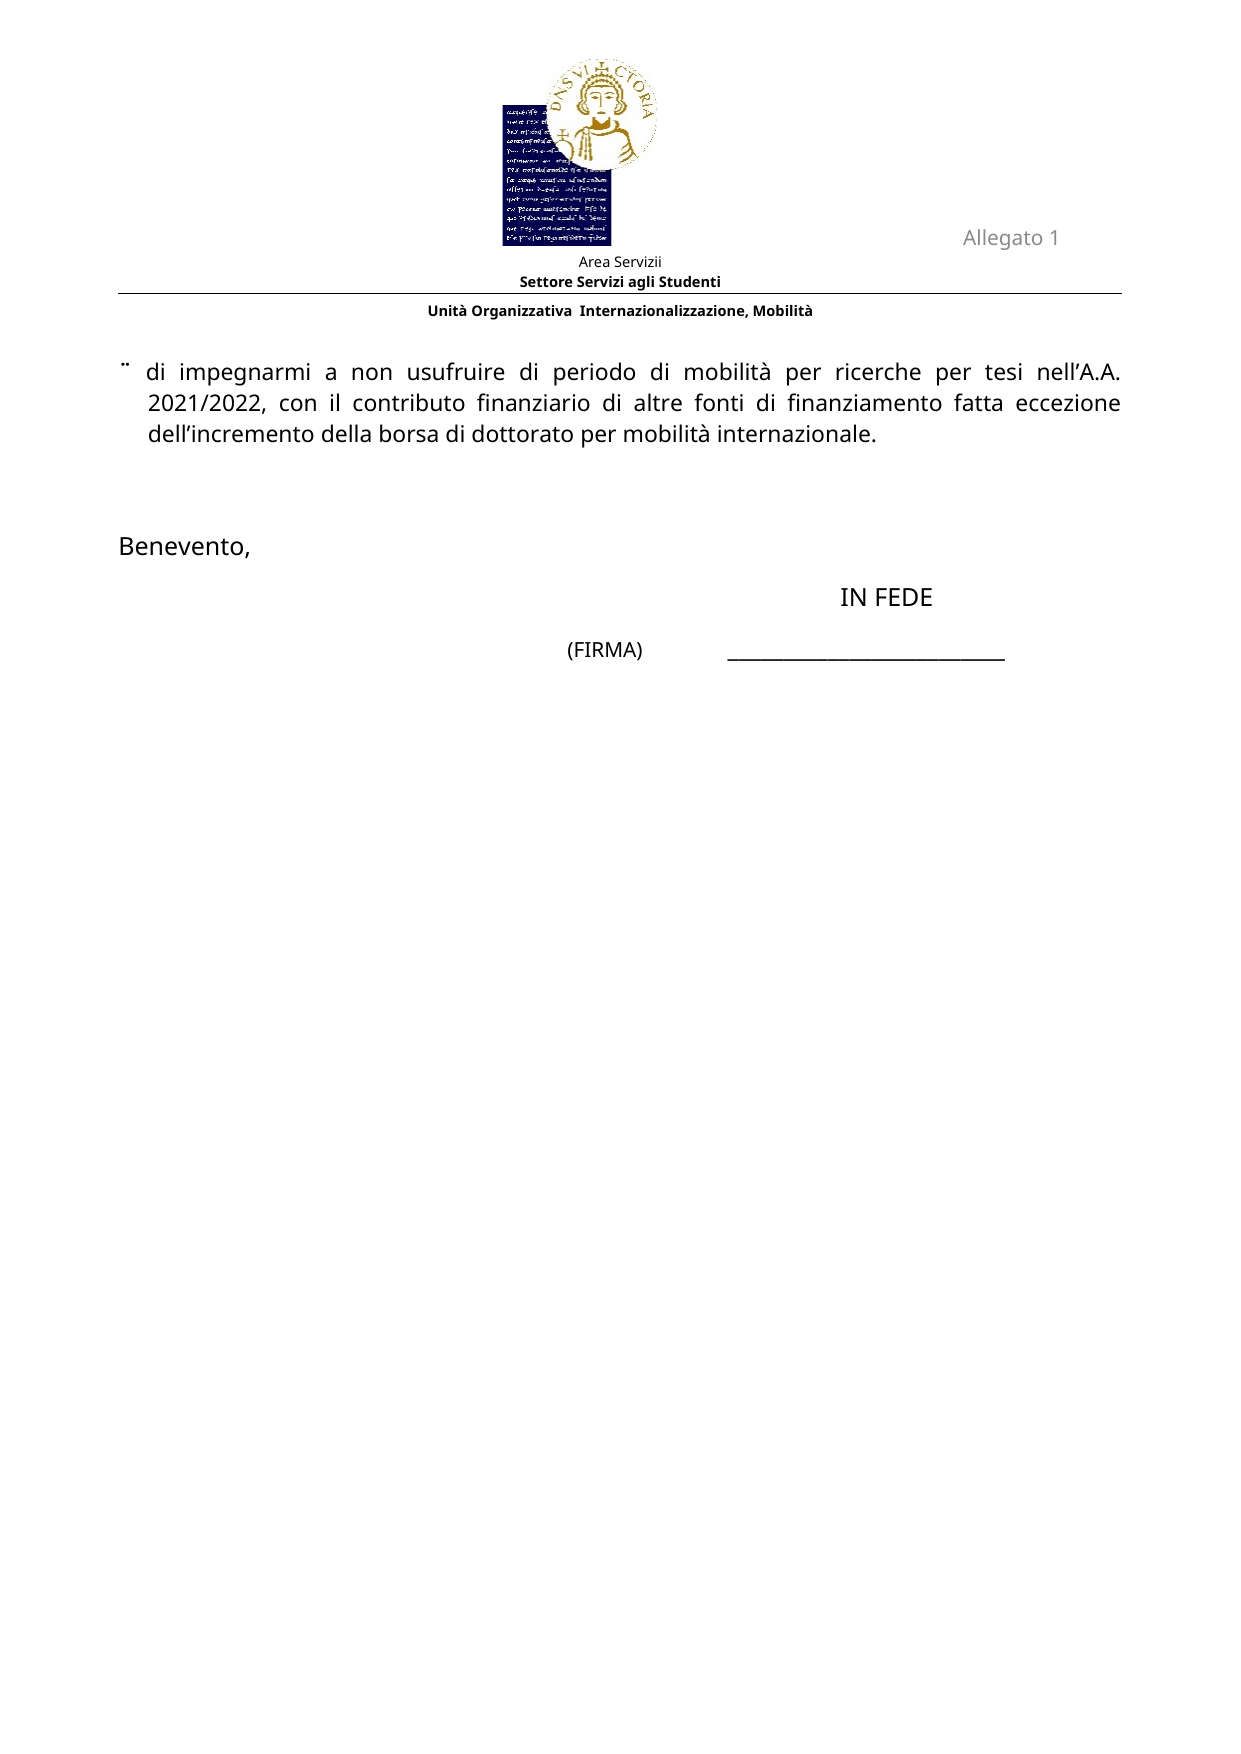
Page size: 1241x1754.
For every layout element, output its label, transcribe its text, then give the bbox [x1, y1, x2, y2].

picture [502, 59, 657, 246]
text Benevento, [118, 529, 1122, 563]
text IN FEDE [118, 580, 1122, 614]
text (FIRMA) _________________________ [118, 631, 1122, 665]
text ¨ di impegnarmi a non usufruire di periodo di mobilità per ricerche per tesi nell’A.A. 2021/2022, con il contributo finanziario di altre fonti di finanziamento fatta eccezione dell’incremento della borsa di dottorato per mobilità internazionale. [118, 356, 1122, 449]
